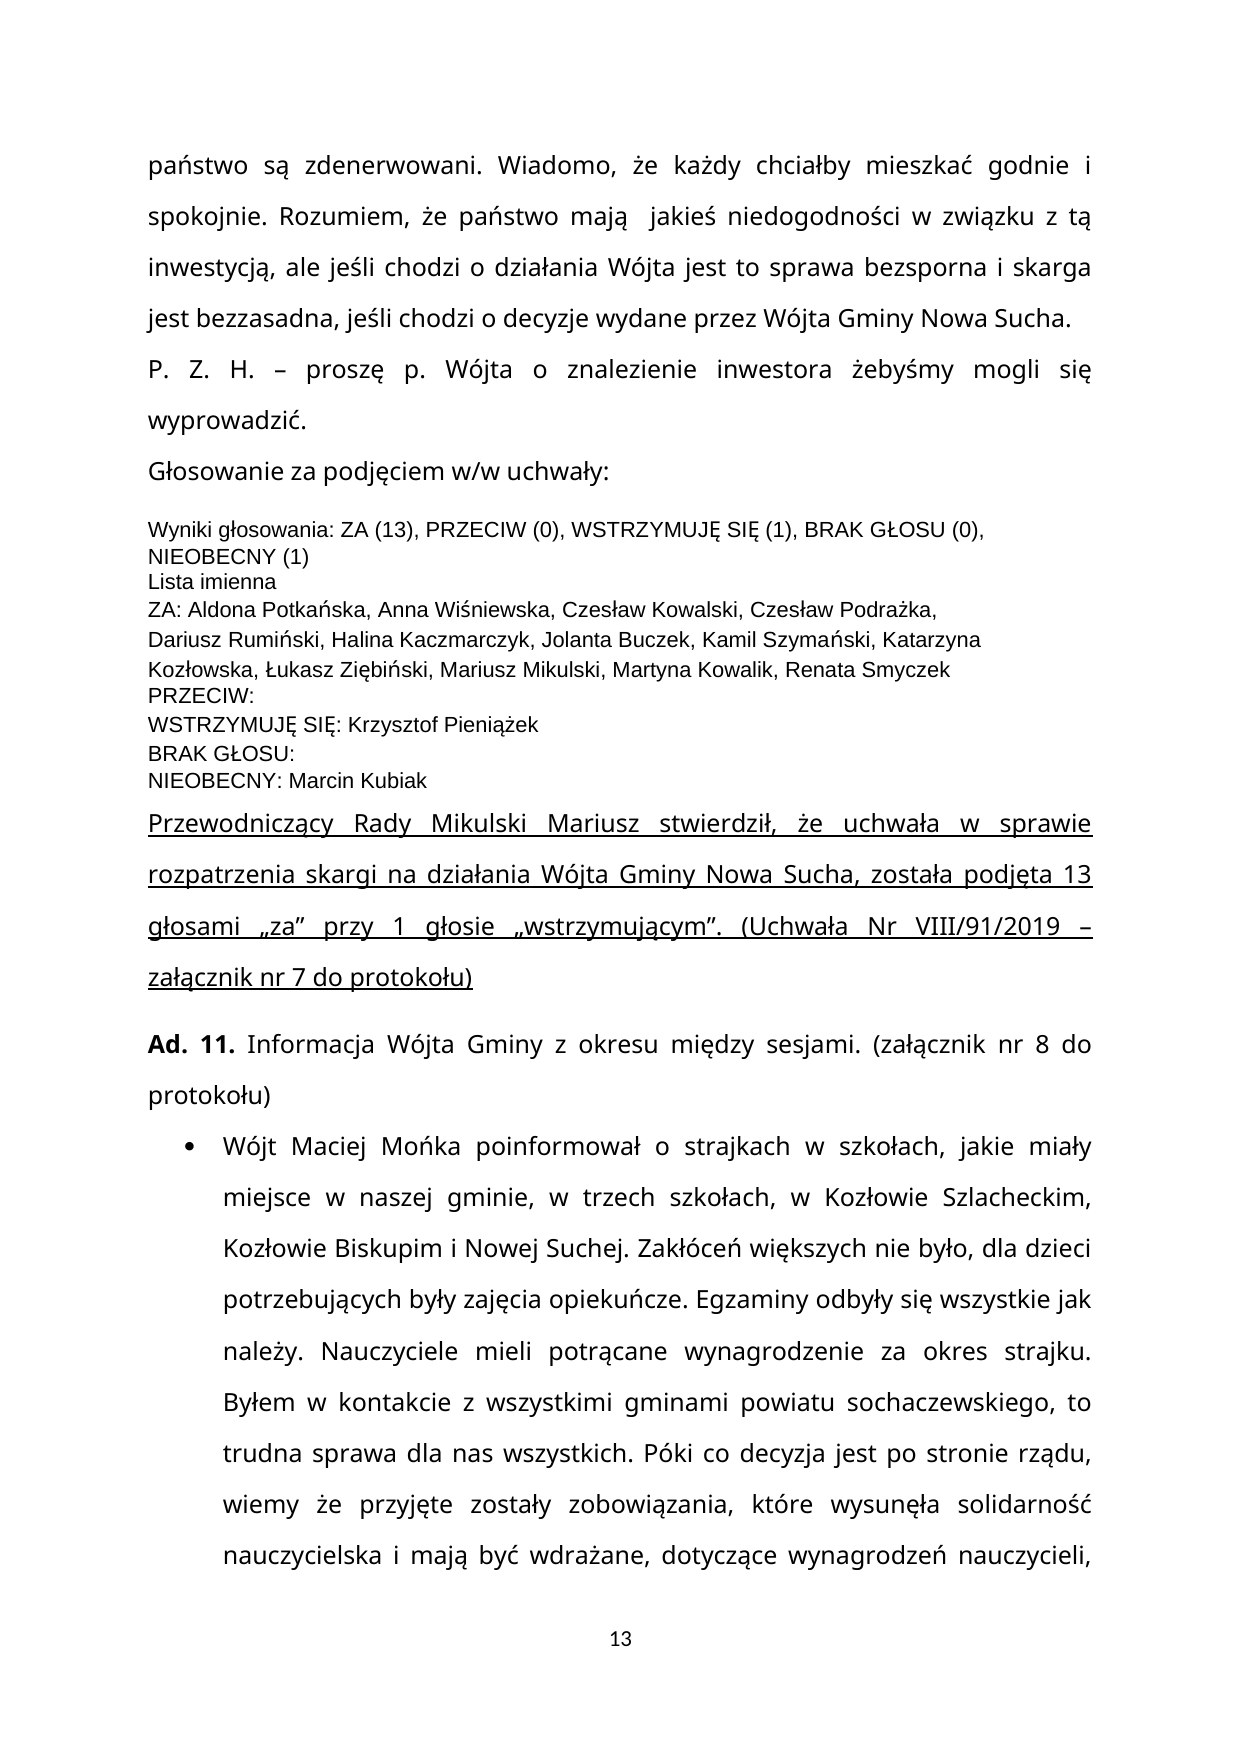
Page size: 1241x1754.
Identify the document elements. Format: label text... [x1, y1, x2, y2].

text BRAK GŁOSU: [148, 738, 1093, 768]
text NIEOBECNY (1) [148, 544, 1093, 569]
text Głosowanie za podjęciem w/w uchwały: [148, 454, 1093, 488]
text Przewodniczący Rady Mikulski Mariusz stwierdził, że uchwała w sprawie rozpatrzenia skargi na działania Wójta Gminy Nowa Sucha, została podjęta 13 głosami „za” przy 1 głosie „wstrzymującym”. (Uchwała Nr VIII/91/2019 – załącznik nr 7 do protokołu) [148, 888, 1093, 937]
text P. Z. H. – proszę p. Wójta o znalezienie inwestora żebyśmy mogli się wyprowadzić. [148, 352, 1093, 437]
text Dariusz Rumiński, Halina Kaczmarczyk, Jolanta Buczek, Kamil Szymański, Katarzyna [148, 624, 1093, 654]
text Kozłowska, Łukasz Ziębiński, Mariusz Mikulski, Martyna Kowalik, Renata Smyczek [148, 654, 1093, 683]
text Lista imienna [148, 569, 1093, 594]
text Ad. 11. Informacja Wójta Gminy z okresu między sesjami. (załącznik nr 8 do protokołu) [148, 1027, 1093, 1112]
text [148, 148, 1093, 335]
text WSTRZYMUJĘ SIĘ: Krzysztof Pieniążek [148, 709, 1093, 738]
text Przewodniczący Rady Mikulski Mariusz stwierdził, że uchwała w sprawie rozpatrzenia skargi na działania Wójta Gminy Nowa Sucha, została podjęta 13 głosami „za” przy 1 głosie „wstrzymującym”. (Uchwała Nr VIII/91/2019 – załącznik nr 7 do protokołu) [148, 837, 1093, 886]
text ZA: Aldona Potkańska, Anna Wiśniewska, Czesław Kowalski, Czesław Podrażka, [148, 594, 1093, 624]
text Przewodniczący Rady Mikulski Mariusz stwierdził, że uchwała w sprawie rozpatrzenia skargi na działania Wójta Gminy Nowa Sucha, została podjęta 13 głosami „za” przy 1 głosie „wstrzymującym”. (Uchwała Nr VIII/91/2019 – załącznik nr 7 do protokołu) [148, 939, 1093, 993]
text Wyniki głosowania: ZA (13), PRZECIW (0), WSTRZYMUJĘ SIĘ (1), BRAK GŁOSU (0), [148, 514, 1093, 544]
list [185, 1129, 1093, 1571]
text Przewodniczący Rady Mikulski Mariusz stwierdził, że uchwała w sprawie rozpatrzenia skargi na działania Wójta Gminy Nowa Sucha, została podjęta 13 głosami „za” przy 1 głosie „wstrzymującym”. (Uchwała Nr VIII/91/2019 – załącznik nr 7 do protokołu) [148, 806, 1093, 835]
text NIEOBECNY: Marcin Kubiak [148, 768, 1093, 793]
text PRZECIW: [148, 683, 1093, 709]
